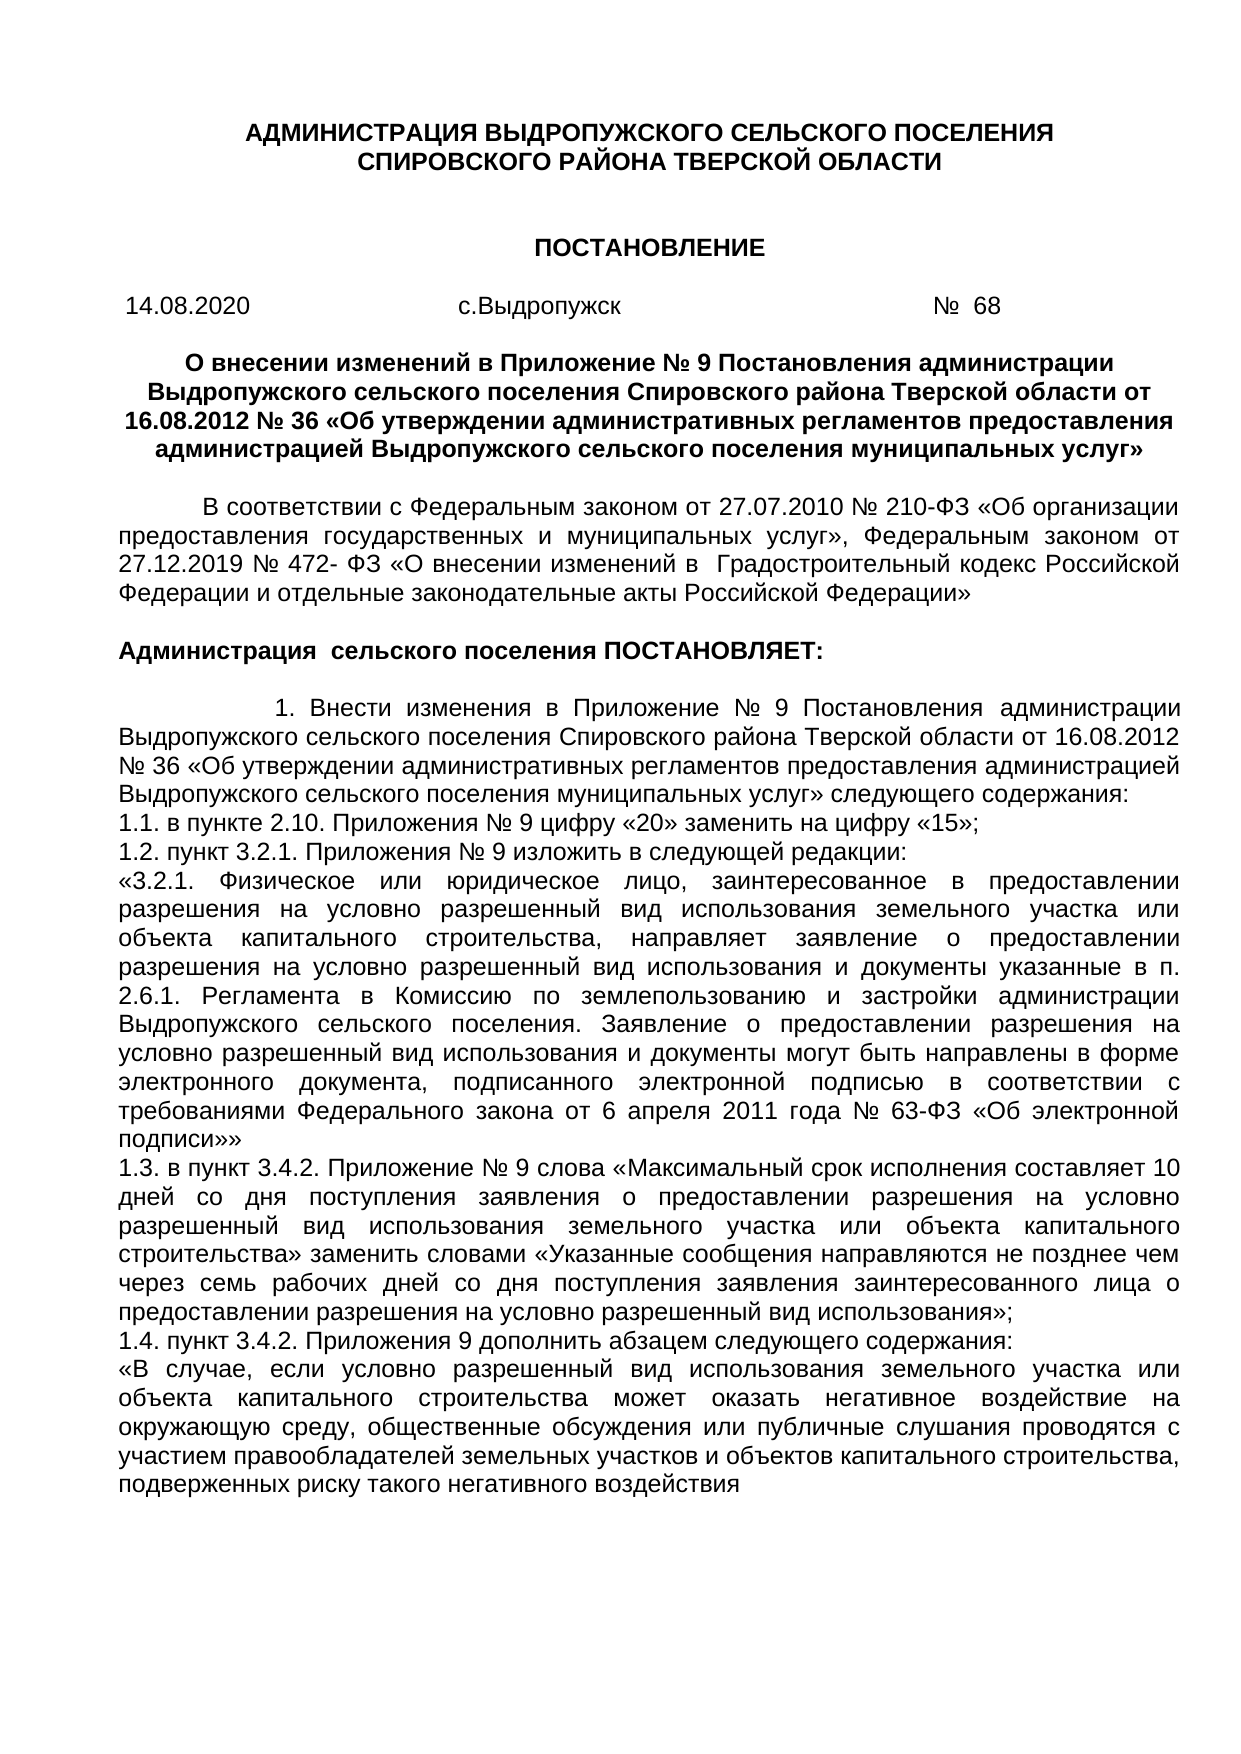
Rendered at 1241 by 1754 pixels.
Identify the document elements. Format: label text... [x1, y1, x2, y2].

text 1.3. в пункт 3.4.2. Приложение № 9 слова «Максимальный срок исполнения составляет 10 дней со дня поступления заявления о предоставлении разрешения на условно разрешенный вид использования земельного участка или объекта капитального строительства» заменить словами «Указанные сообщения направляются не позднее чем через семь рабочих дней со дня поступления заявления заинтересованного лица о предоставлении разрешения на условно разрешенный вид использования»; [118, 1153, 1181, 1326]
text АДМИНИСТРАЦИЯ ВЫДРОПУЖСКОГО СЕЛЬСКОГО ПОСЕЛЕНИЯ [118, 118, 1181, 147]
text 1.1. в пункте 2.10. Приложения № 9 цифру «20» заменить на цифру «15»; [118, 808, 1181, 837]
text 1.4. пункт 3.4.2. Приложения 9 дополнить абзацем следующего содержания: [118, 1326, 1181, 1354]
text В соответствии с Федеральным законом от 27.07.2010 № 210-ФЗ «Об организации предоставления государственных и муниципальных услуг», Федеральным законом от 27.12.2019 № 472- ФЗ «О внесении изменений в Градостроительный кодекс Российской Федерации и отдельные законодательные акты Российской Федерации» [118, 492, 1181, 607]
text СПИРОВСКОГО РАЙОНА ТВЕРСКОЙ ОБЛАСТИ [118, 147, 1181, 176]
text 1.2. пункт 3.2.1. Приложения № 9 изложить в следующей редакции: [118, 837, 1181, 866]
text «3.2.1. Физическое или юридическое лицо, заинтересованное в предоставлении разрешения на условно разрешенный вид использования земельного участка или объекта капитального строительства, направляет заявление о предоставлении разрешения на условно разрешенный вид использования и документы указанные в п. 2.6.1. Регламента в Комиссию по землепользованию и застройки администрации Выдропужского сельского поселения. Заявление о предоставлении разрешения на условно разрешенный вид использования и документы могут быть направлены в форме электронного документа, подписанного электронной подписью в соответствии с требованиями Федерального закона от 6 апреля 2011 года № 63-ФЗ «Об электронной подписи»» [118, 866, 1181, 1153]
text 1. Внести изменения в Приложение № 9 Постановления администрации Выдропужского сельского поселения Спировского района Тверской области от 16.08.2012 № 36 «Об утверждении административных регламентов предоставления администрацией Выдропужского сельского поселения муниципальных услуг» следующего содержания: [118, 693, 1181, 808]
text ПОСТАНОВЛЕНИЕ [118, 233, 1181, 262]
text О внесении изменений в Приложение № 9 Постановления администрации Выдропужского сельского поселения Спировского района Тверской области от 16.08.2012 № 36 «Об утверждении административных регламентов предоставления администрацией Выдропужского сельского поселения муниципальных услуг» [118, 348, 1181, 463]
text «В случае, если условно разрешенный вид использования земельного участка или объекта капитального строительства может оказать негативное воздействие на окружающую среду, общественные обсуждения или публичные слушания проводятся с участием правообладателей земельных участков и объектов капитального строительства, подверженных риску такого негативного воздействия [118, 1354, 1181, 1498]
text 14.08.2020 с.Выдропужск № 68 [118, 291, 1181, 319]
text Администрация сельского поселения ПОСТАНОВЛЯЕТ: [118, 636, 1181, 664]
